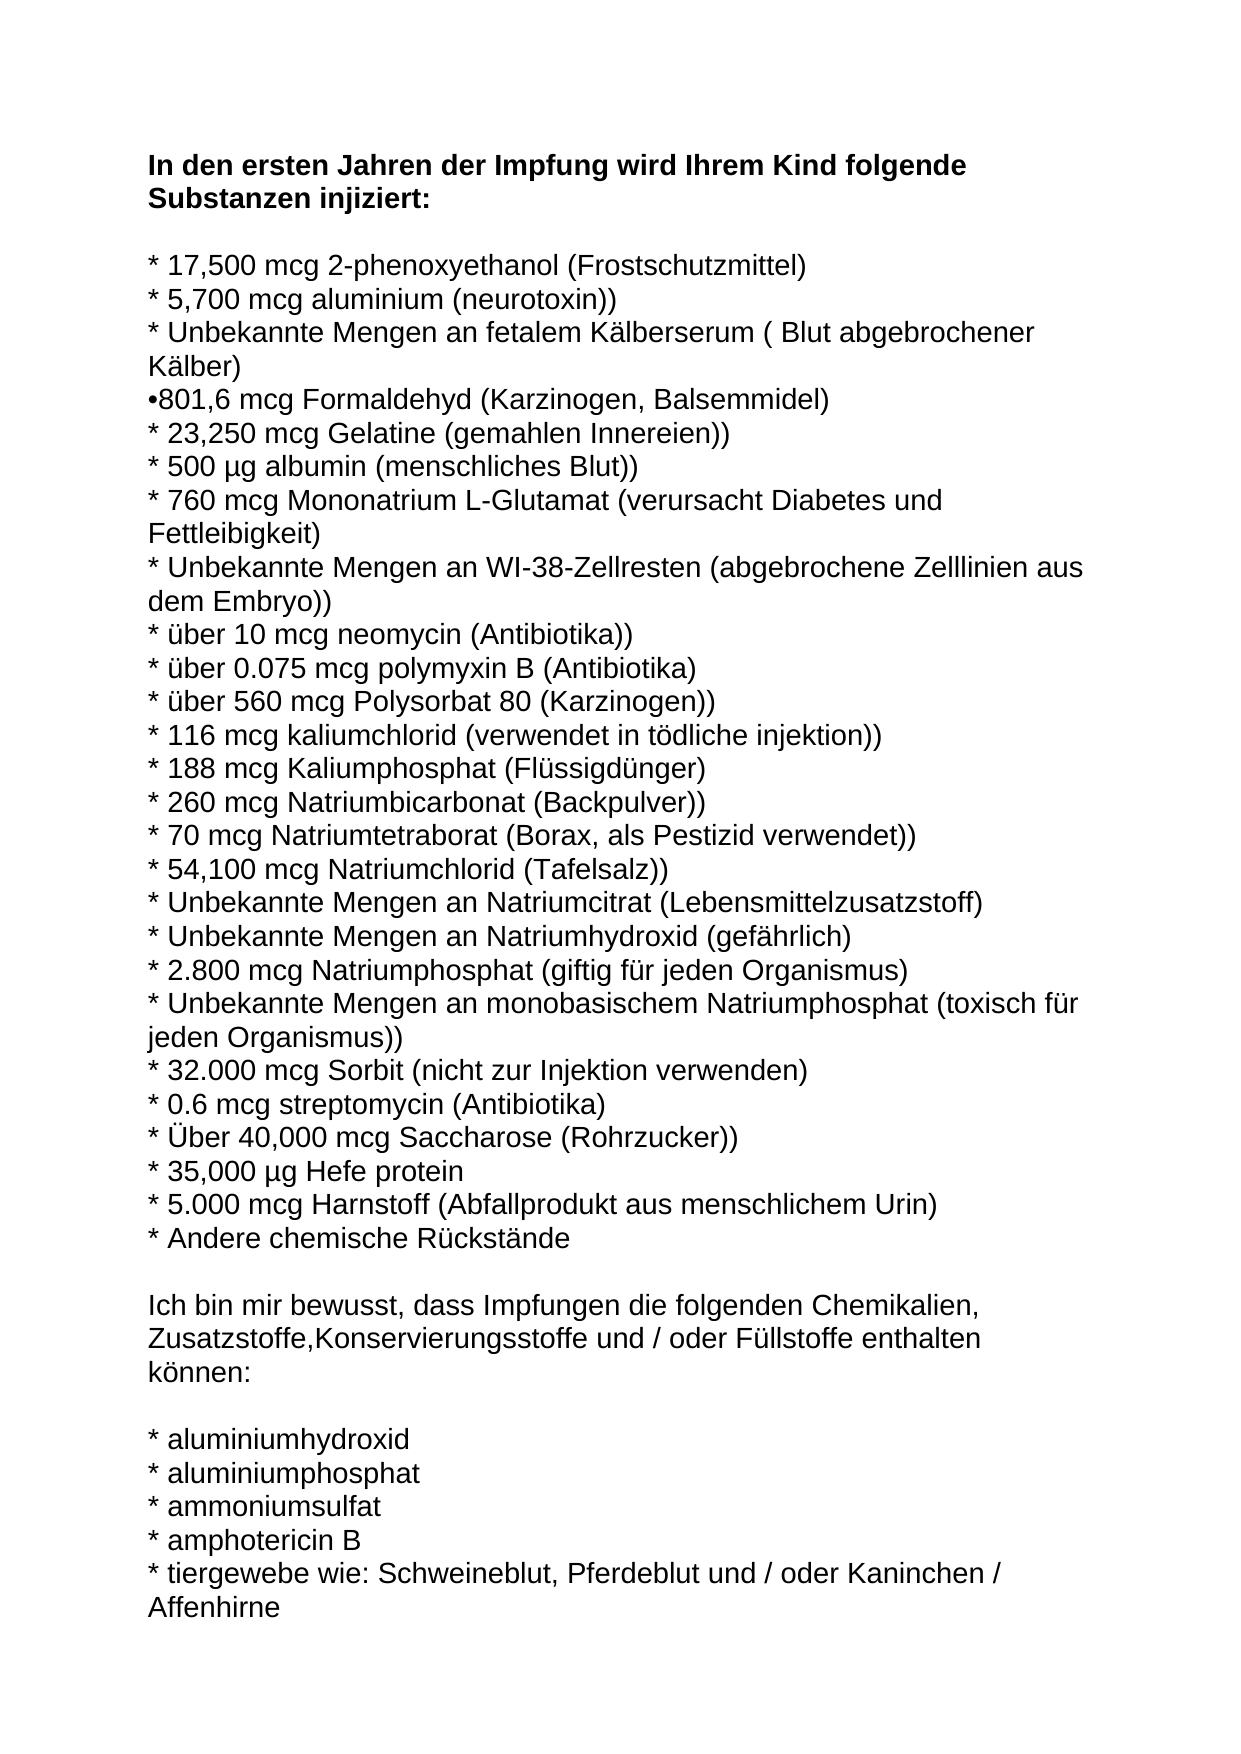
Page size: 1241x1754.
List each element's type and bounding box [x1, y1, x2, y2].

text [148, 148, 1093, 1623]
